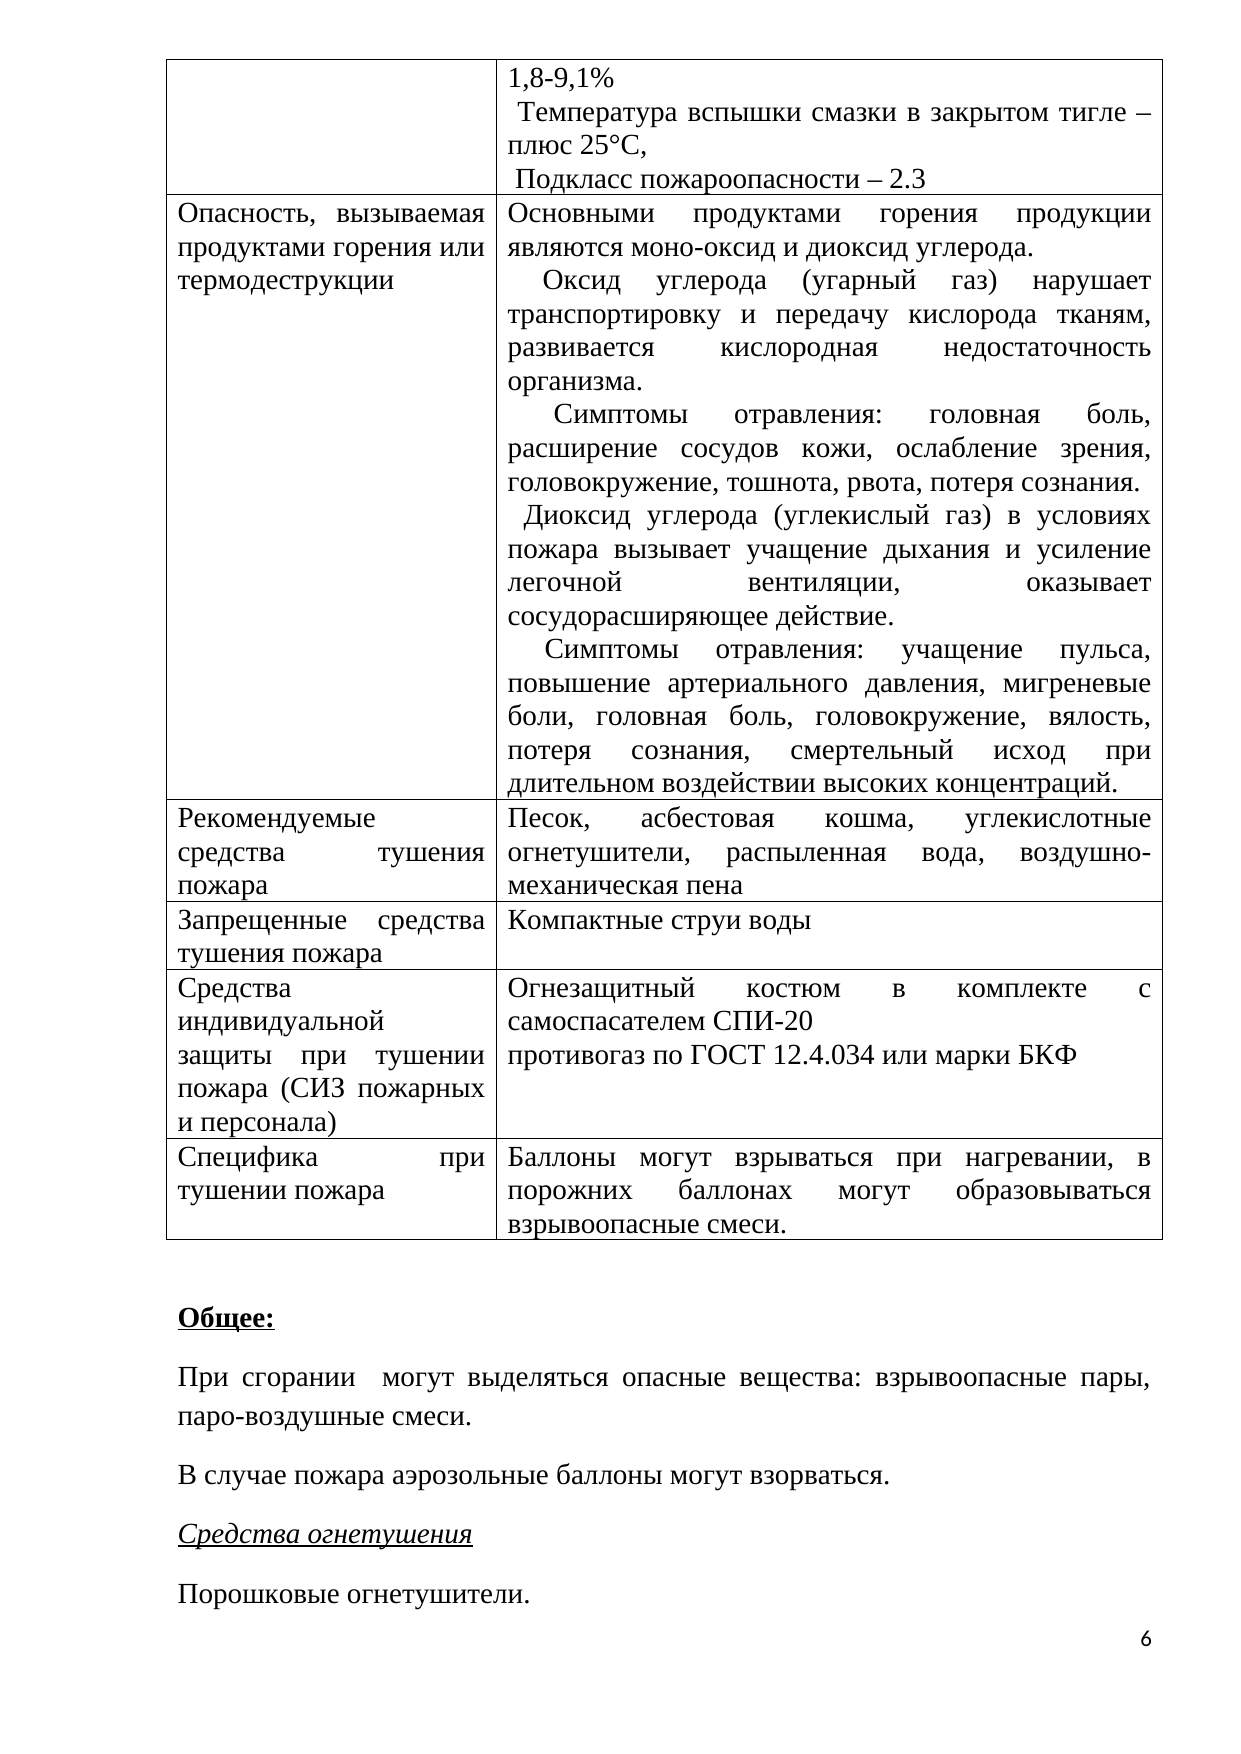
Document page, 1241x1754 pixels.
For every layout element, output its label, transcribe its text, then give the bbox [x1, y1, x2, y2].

text Порошковые огнетушители. [177, 1576, 1152, 1609]
table_cell Специфика при тушении пожара [167, 1139, 496, 1239]
text В случае пожара аэрозольные баллоны могут взорваться. [177, 1457, 1152, 1491]
table_cell Основными продуктами горения продукции являются моно-оксид и диоксид углерода. Оксид углерода (угарный газ) нарушает транспортировку и передачу кислорода тканям, развивается кислородная недостаточность организма. Симптомы отравления: головная боль, расширение сосудов кожи, ослабление зрения, головокружение, тошнота, рвота, потеря сознания. Диоксид углерода (углекислый газ) в условиях пожара вызывает учащение дыхания и усиление легочной вентиляции, оказывает сосудорасширяющее действие. Симптомы отравления: учащение пульса, повышение артериального давления, мигреневые боли, головная боль, головокружение, вялость, потеря сознания, смертельный исход при длительном воздействии высоких концентраций. [497, 195, 1162, 799]
text Средства огнетушения [177, 1516, 1152, 1550]
table_cell Рекомендуемые средства тушения пожара [167, 800, 496, 901]
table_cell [167, 60, 496, 194]
text При сгорании могут выделяться опасные вещества: взрывоопасные пары, паро-воздушные смеси. [177, 1359, 1152, 1431]
table_cell Песок, асбестовая кошма, углекислотные огнетушители, распыленная вода, воздушно-механическая пена [497, 800, 1162, 901]
text Общее: [177, 1300, 1152, 1333]
table_cell Опасность, вызываемая продуктами горения или термодеструкции [167, 195, 496, 799]
table_cell Компактные струи воды [497, 902, 1162, 969]
table_cell Средства индивидуальной защиты при тушении пожара (СИЗ пожарных и персонала) [167, 970, 496, 1138]
table_cell Запрещенные средства тушения пожара [167, 902, 496, 969]
table_cell Огнезащитный костюм в комплекте с самоспасателем СПИ-20 противогаз по ГОСТ 12.4.034 или марки БКФ [497, 970, 1162, 1138]
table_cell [497, 60, 1162, 194]
table_cell Баллоны могут взрываться при нагревании, в порожних баллонах могут образовываться взрывоопасные смеси. [497, 1139, 1162, 1239]
